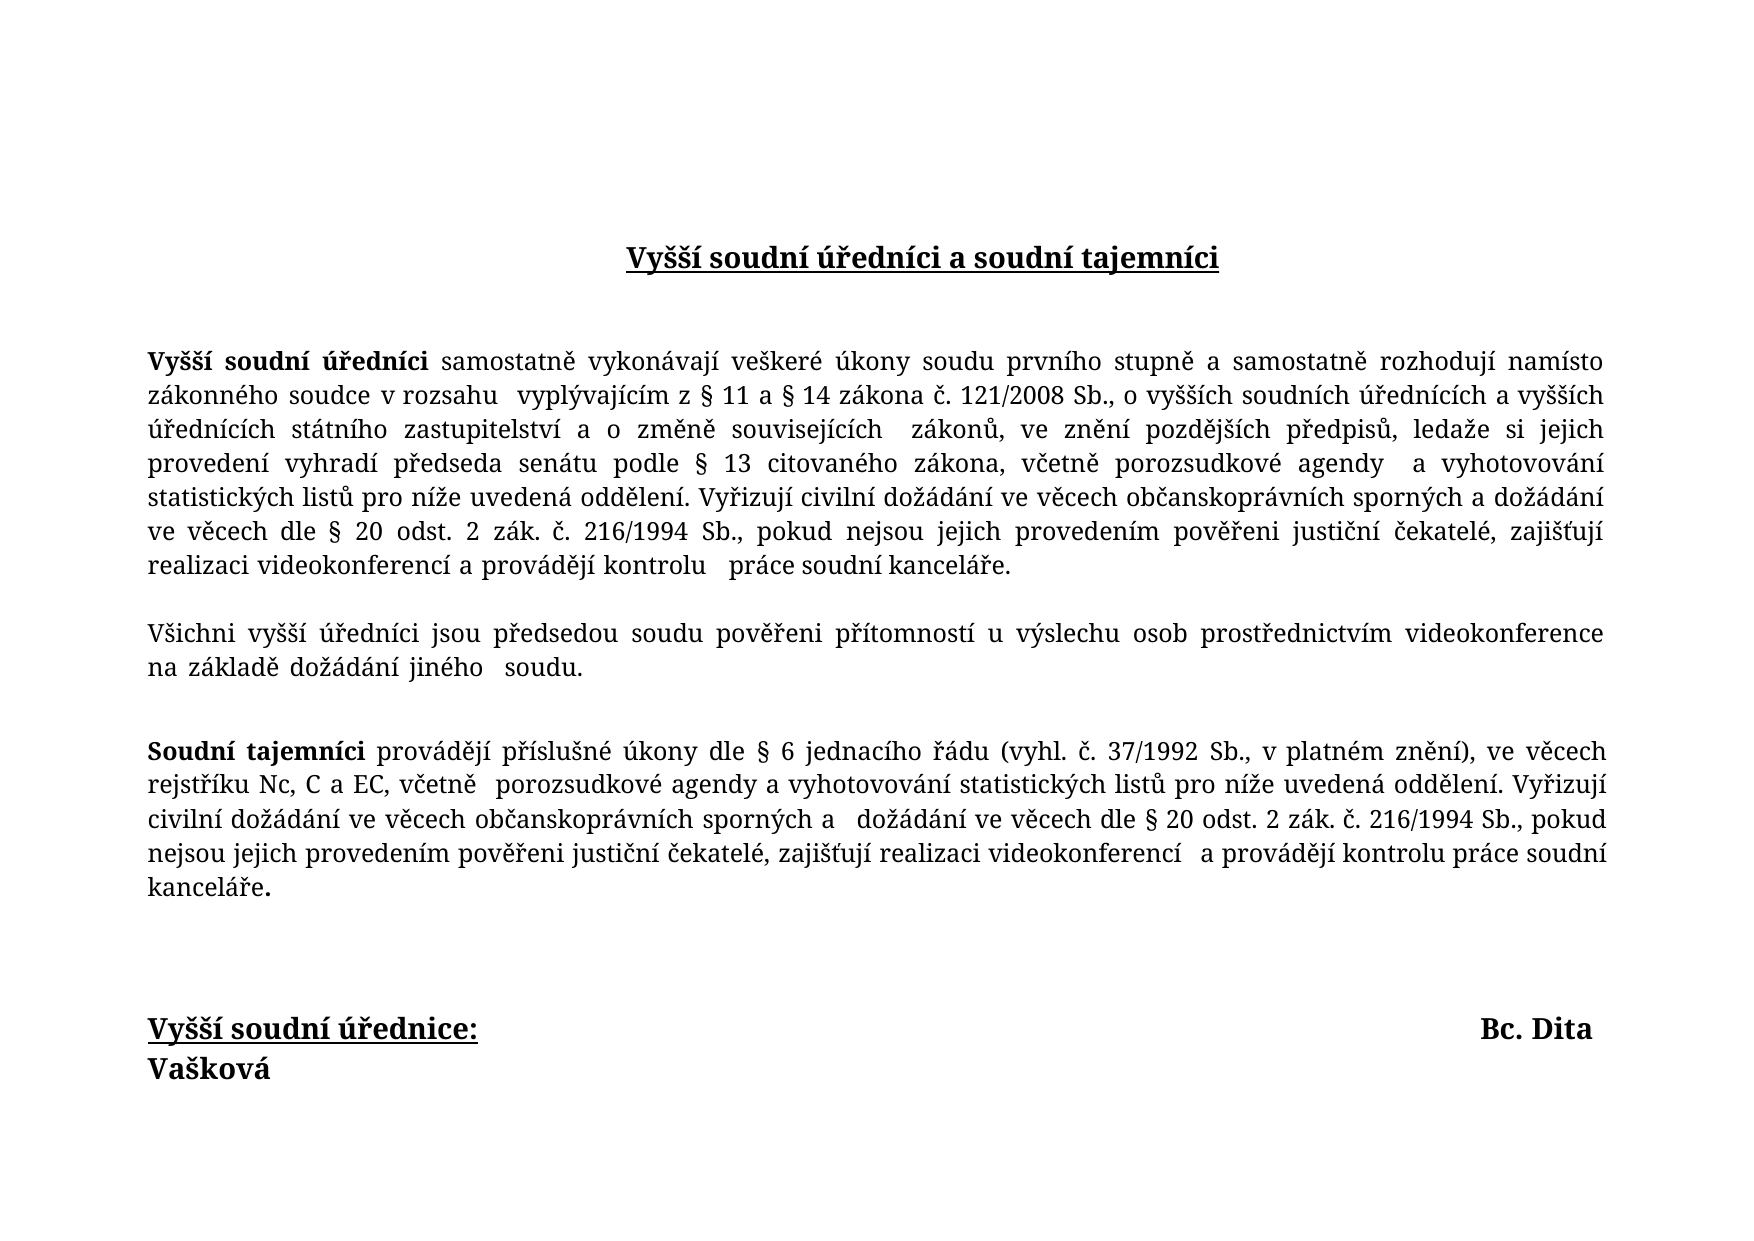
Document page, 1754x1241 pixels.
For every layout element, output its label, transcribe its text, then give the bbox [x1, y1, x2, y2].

text Všichni vyšší úředníci jsou předsedou soudu pověřeni přítomností u výslechu osob prostřednictvím videokonference na základě dožádání jiného soudu. [147, 616, 1604, 684]
subtitle Vyšší soudní úřednice: Bc. Dita Vašková [147, 1008, 1607, 1088]
text Vyšší soudní úředníci samostatně vykonávají veškeré úkony soudu prvního stupně a samostatně rozhodují namísto zákonného soudce v rozsahu vyplývajícím z § 11 a § 14 zákona č. 121/2008 Sb., o vyšších soudních úřednících a vyšších úřednících státního zastupitelství a o změně souvisejících zákonů, ve znění pozdějších předpisů, ledaže si jejich provedení vyhradí předseda senátu podle § 13 citovaného zákona, včetně porozsudkové agendy a vyhotovování statistických listů pro níže uvedená oddělení. Vyřizují civilní dožádání ve věcech občanskoprávních sporných a dožádání ve věcech dle § 20 odst. 2 zák. č. 216/1994 Sb., pokud nejsou jejich provedením pověřeni justiční čekatelé, zajišťují realizaci videokonferencí a provádějí kontrolu práce soudní kanceláře. [147, 343, 1604, 582]
text Soudní tajemníci provádějí příslušné úkony dle § 6 jednacího řádu (vyhl. č. 37/1992 Sb., v platném znění), ve věcech rejstříku Nc, C a EC, včetně porozsudkové agendy a vyhotovování statistických listů pro níže uvedená oddělení. Vyřizují civilní dožádání ve věcech občanskoprávních sporných a dožádání ve věcech dle § 20 odst. 2 zák. č. 216/1994 Sb., pokud nejsou jejich provedením pověřeni justiční čekatelé, zajišťují realizaci videokonferencí a provádějí kontrolu práce soudní kanceláře. [147, 733, 1607, 903]
subtitle Vyšší soudní úředníci a soudní tajemníci [626, 237, 1618, 277]
